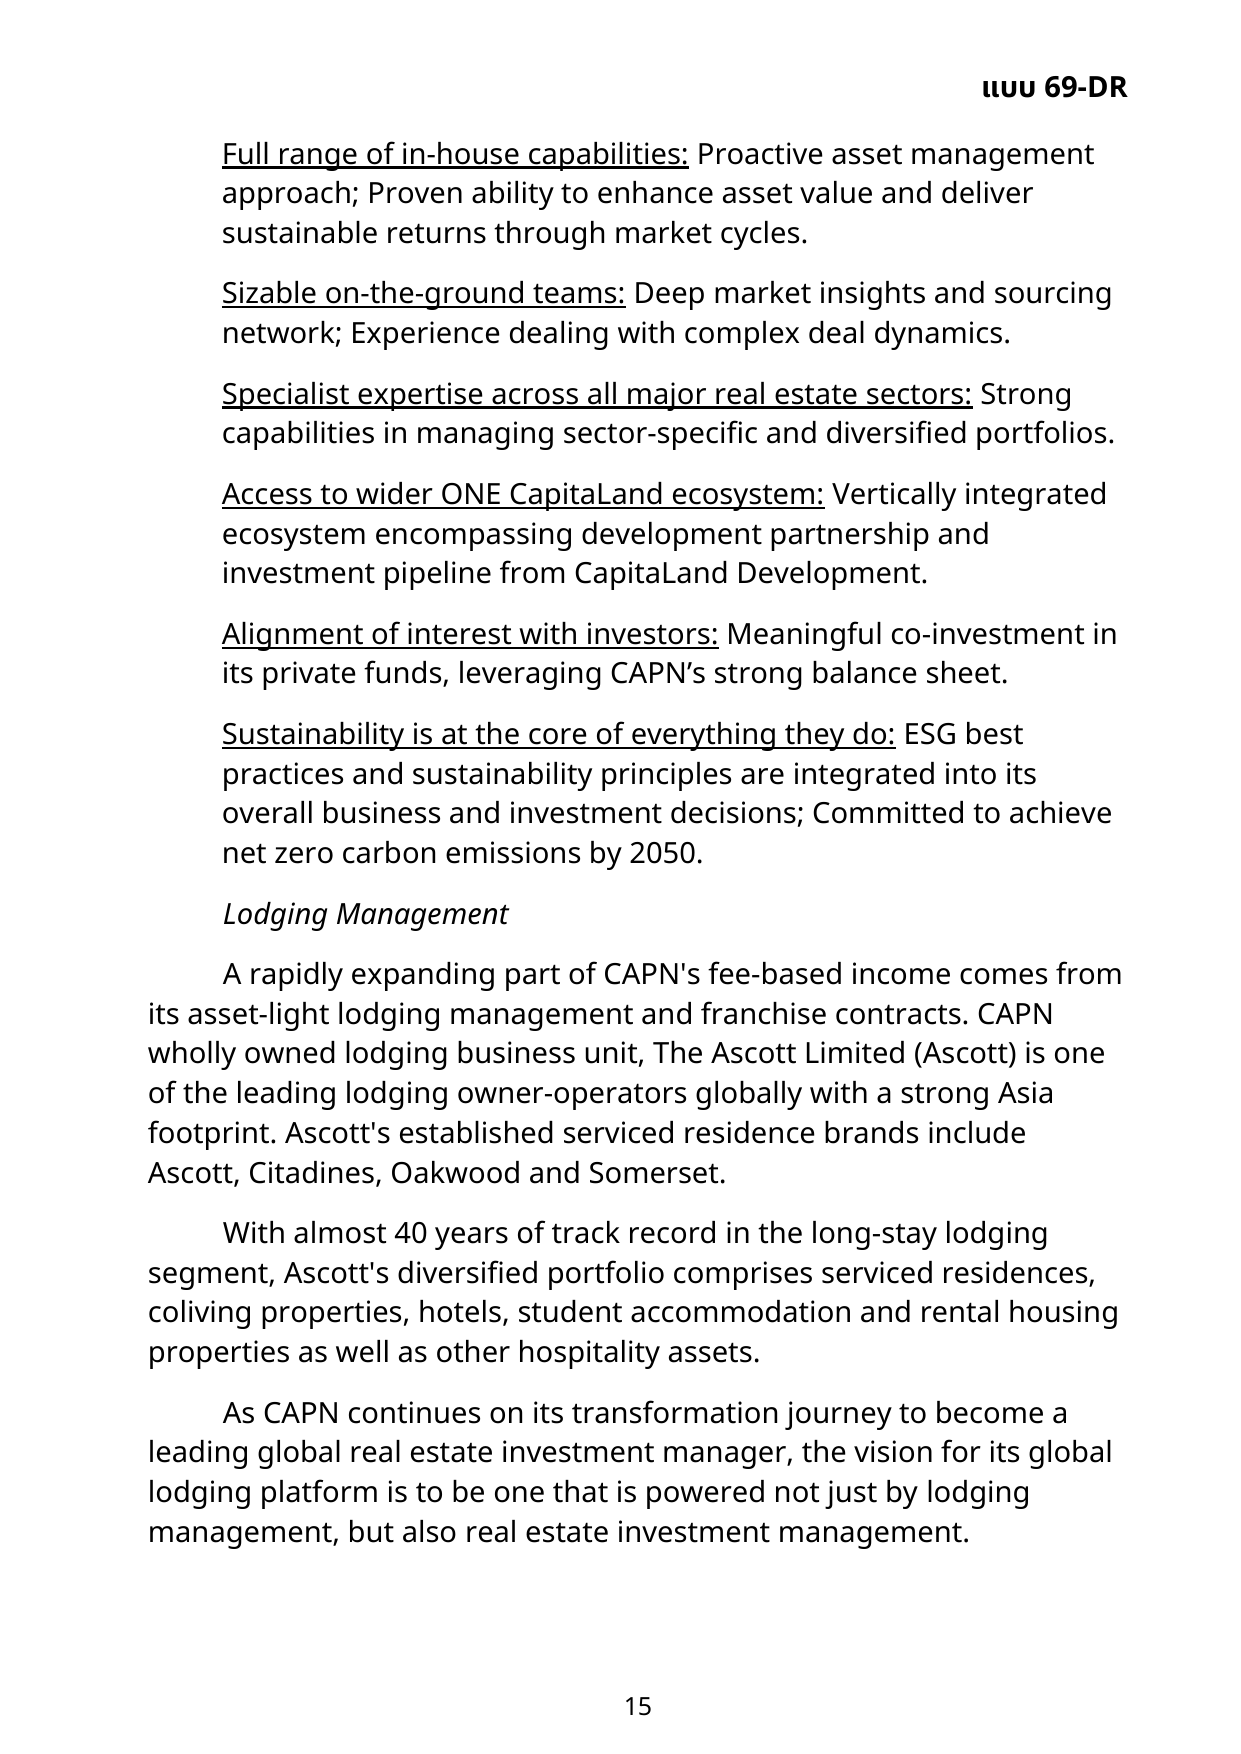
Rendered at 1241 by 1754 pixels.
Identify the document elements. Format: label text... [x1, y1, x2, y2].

text With almost 40 years of track record in the long-stay lodging segment, Ascott's diversified portfolio comprises serviced residences, coliving properties, hotels, student accommodation and rental housing properties as well as other hospitality assets. [148, 1212, 1128, 1371]
text A rapidly expanding part of CAPN's fee-based income comes from its asset-light lodging management and franchise contracts. CAPN wholly owned lodging business unit, The Ascott Limited (Ascott) is one of the leading lodging owner-operators globally with a strong Asia footprint. Ascott's established serviced residence brands include Ascott, Citadines, Oakwood and Somerset. [148, 953, 1128, 1192]
text Specialist expertise across all major real estate sectors: Strong capabilities in managing sector-specific and diversified portfolios. [222, 373, 1128, 452]
text Sustainability is at the core of everything they do: ESG best practices and sustainability principles are integrated into its overall business and investment decisions; Committed to achieve net zero carbon emissions by 2050. [222, 713, 1128, 872]
text Alignment of interest with investors: Meaningful co-investment in its private funds, leveraging CAPN’s strong balance sheet. [222, 613, 1128, 692]
text Sizable on-the-ground teams: Deep market insights and sourcing network; Experience dealing with complex deal dynamics. [222, 273, 1128, 352]
text Full range of in-house capabilities: Proactive asset management approach; Proven ability to enhance asset value and deliver sustainable returns through market cycles. [222, 133, 1128, 252]
text Access to wider ONE CapitaLand ecosystem: Vertically integrated ecosystem encompassing development partnership and investment pipeline from CapitaLand Development. [222, 473, 1128, 592]
text Lodging Management [148, 893, 1128, 933]
text As CAPN continues on its transformation journey to become a leading global real estate investment manager, the vision for its global lodging platform is to be one that is powered not just by lodging management, but also real estate investment management. [148, 1392, 1128, 1551]
